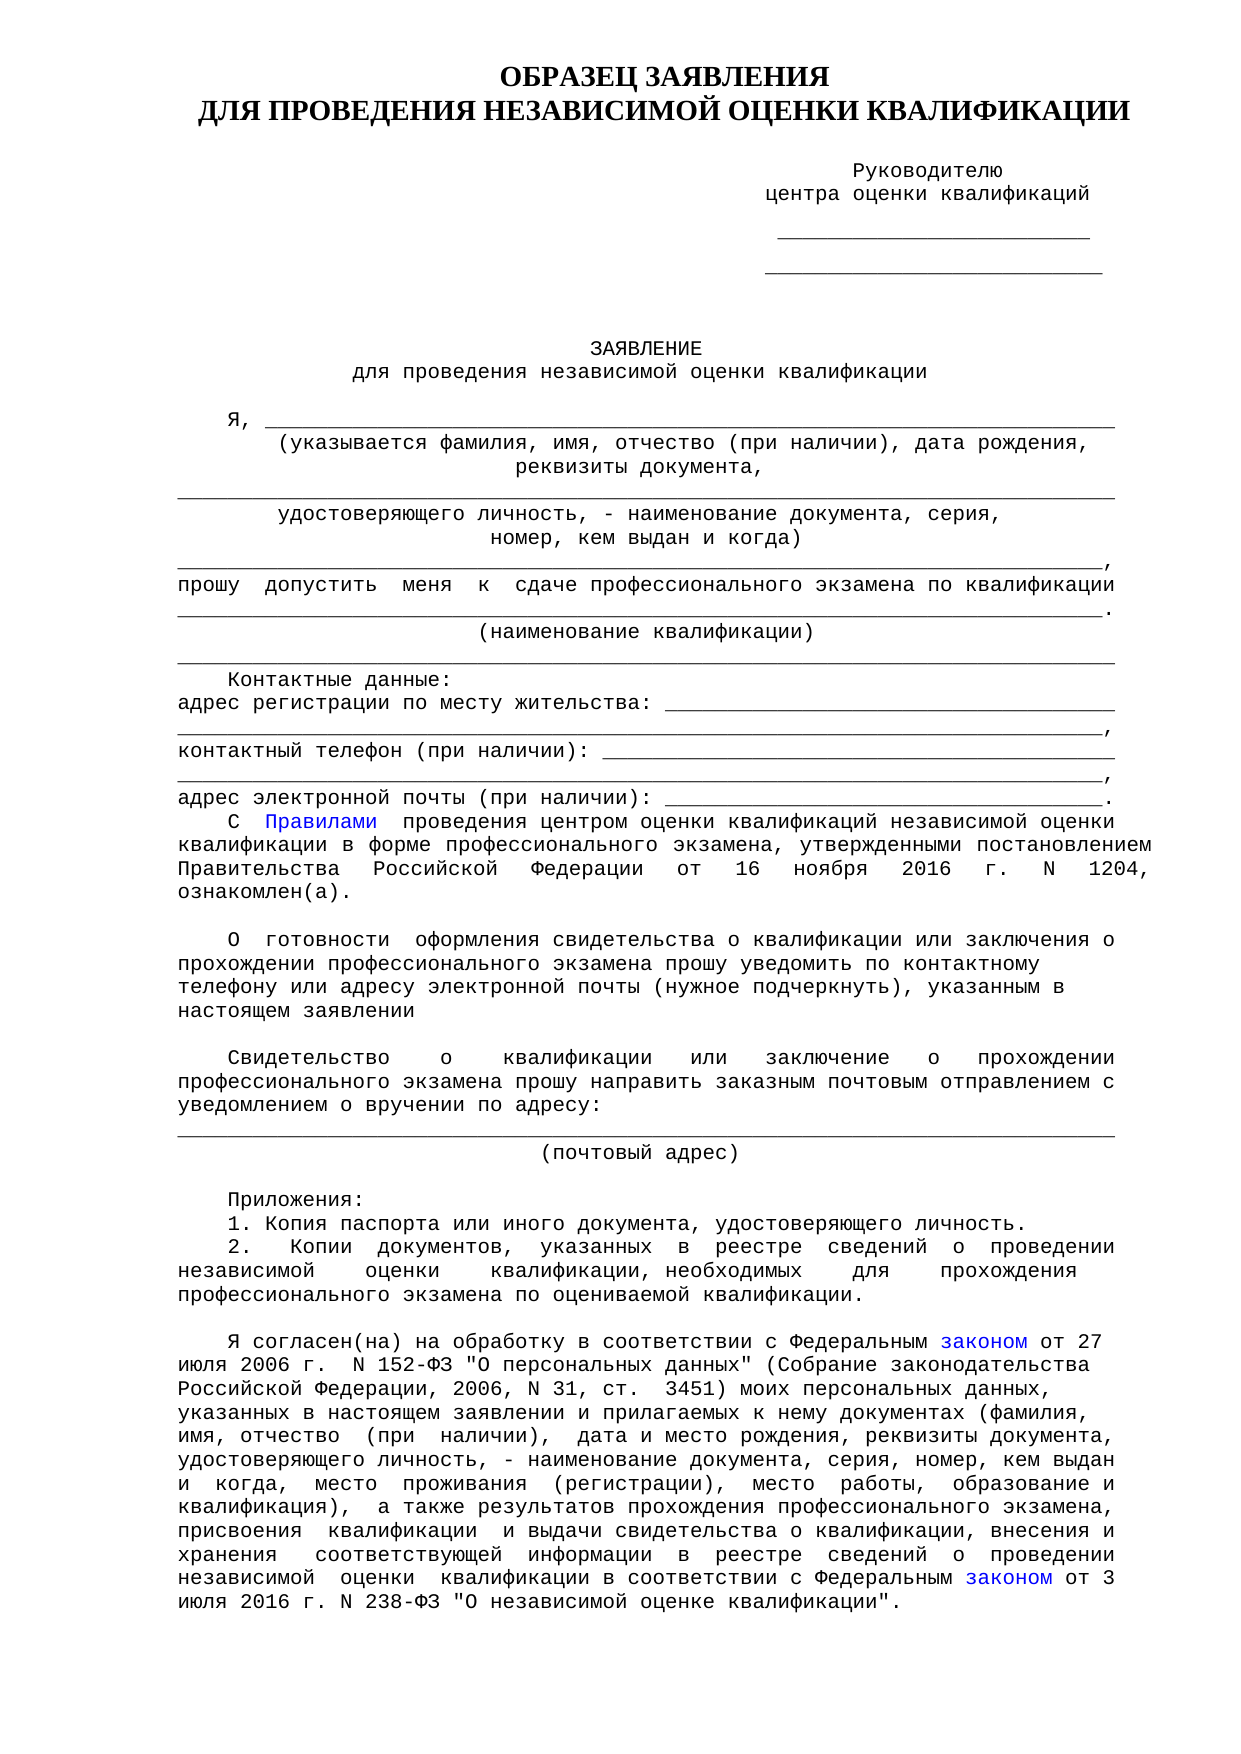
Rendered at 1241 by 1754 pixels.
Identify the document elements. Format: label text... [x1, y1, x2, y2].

text Я согласен(на) на обработку в соответствии с Федеральным законом от 27 [177, 1331, 1152, 1354]
text (почтовый адрес) [177, 1142, 1152, 1165]
title ОБРАЗЕЦ ЗАЯВЛЕНИЯ [177, 59, 1152, 93]
text и когда, место проживания (регистрации), место работы, образование и [177, 1473, 1152, 1496]
text ЗАЯВЛЕНИЕ [177, 338, 1152, 361]
text ___________________________ [177, 255, 1152, 279]
text ___________________________________________________________________________ [177, 479, 1152, 503]
text июля 2006 г. N 152-ФЗ "О персональных данных" (Собрание законодательства [177, 1354, 1152, 1378]
text прошу допустить меня к сдаче профессионального экзамена по квалификации [177, 574, 1152, 598]
text центра оценки квалификаций [177, 183, 1152, 207]
text Руководителю [177, 160, 1152, 183]
text телефону или адресу электронной почты (нужное подчеркнуть), указанным в [177, 976, 1152, 1000]
text ___________________________________________________________________________ [177, 645, 1152, 669]
text профессионального экзамена по оцениваемой квалификации. [177, 1283, 1152, 1307]
text О готовности оформления свидетельства о квалификации или заключения о [177, 929, 1152, 952]
text _________________________ [177, 219, 1152, 243]
text __________________________________________________________________________, [177, 551, 1152, 574]
text июля 2016 г. N 238-ФЗ "О независимой оценке квалификации". [177, 1591, 1152, 1614]
text указанных в настоящем заявлении и прилагаемых к нему документах (фамилия, [177, 1402, 1152, 1425]
text Свидетельство о квалификации или заключение о прохождении [177, 1047, 1152, 1071]
text профессионального экзамена прошу направить заказным почтовым отправлением с [177, 1071, 1152, 1094]
text имя, отчество (при наличии), дата и место рождения, реквизиты документа, [177, 1425, 1152, 1449]
text 1. Копия паспорта или иного документа, удостоверяющего личность. [177, 1213, 1152, 1236]
text квалификация), а также результатов прохождения профессионального экзамена, [177, 1496, 1152, 1520]
text __________________________________________________________________________. [177, 598, 1152, 621]
text __________________________________________________________________________, [177, 716, 1152, 740]
text независимой оценки квалификации в соответствии с Федеральным законом от 3 [177, 1567, 1152, 1591]
text номер, кем выдан и когда) [177, 527, 1152, 551]
title ДЛЯ ПРОВЕДЕНИЯ НЕЗАВИСИМОЙ ОЦЕНКИ КВАЛИФИКАЦИИ [177, 93, 1152, 126]
text присвоения квалификации и выдачи свидетельства о квалификации, внесения и [177, 1520, 1152, 1544]
text хранения соответствующей информации в реестре сведений о проведении [177, 1544, 1152, 1567]
text реквизиты документа, [177, 456, 1152, 479]
text С Правилами проведения центром оценки квалификаций независимой оценки [177, 811, 1152, 834]
text 2. Копии документов, указанных в реестре сведений о проведении [177, 1236, 1152, 1260]
text удостоверяющего личность, - наименование документа, серия, [177, 503, 1152, 527]
text настоящем заявлении [177, 1000, 1152, 1023]
text (наименование квалификации) [177, 621, 1152, 645]
text Приложения: [177, 1189, 1152, 1213]
text Российской Федерации, 2006, N 31, ст. 3451) моих персональных данных, [177, 1378, 1152, 1402]
text удостоверяющего личность, - наименование документа, серия, номер, кем выдан [177, 1449, 1152, 1473]
text ___________________________________________________________________________ [177, 1118, 1152, 1142]
text __________________________________________________________________________, [177, 763, 1152, 787]
text адрес регистрации по месту жительства: ____________________________________ [177, 692, 1152, 716]
text для проведения независимой оценки квалификации [177, 361, 1152, 385]
text уведомлением о вручении по адресу: [177, 1094, 1152, 1118]
text независимой оценки квалификации, необходимых для прохождения [177, 1260, 1152, 1283]
text Контактные данные: [177, 669, 1152, 692]
text (указывается фамилия, имя, отчество (при наличии), дата рождения, [177, 432, 1152, 456]
text квалификации в форме профессионального экзамена, утвержденными постановлением Правительства Российской Федерации от 16 ноября 2016 г. N 1204, ознакомлен(а). [177, 834, 1152, 905]
text контактный телефон (при наличии): _________________________________________ [177, 740, 1152, 763]
text Я, ____________________________________________________________________ [177, 409, 1152, 432]
text адрес электронной почты (при наличии): ___________________________________. [177, 787, 1152, 811]
text прохождении профессионального экзамена прошу уведомить по контактному [177, 952, 1152, 976]
